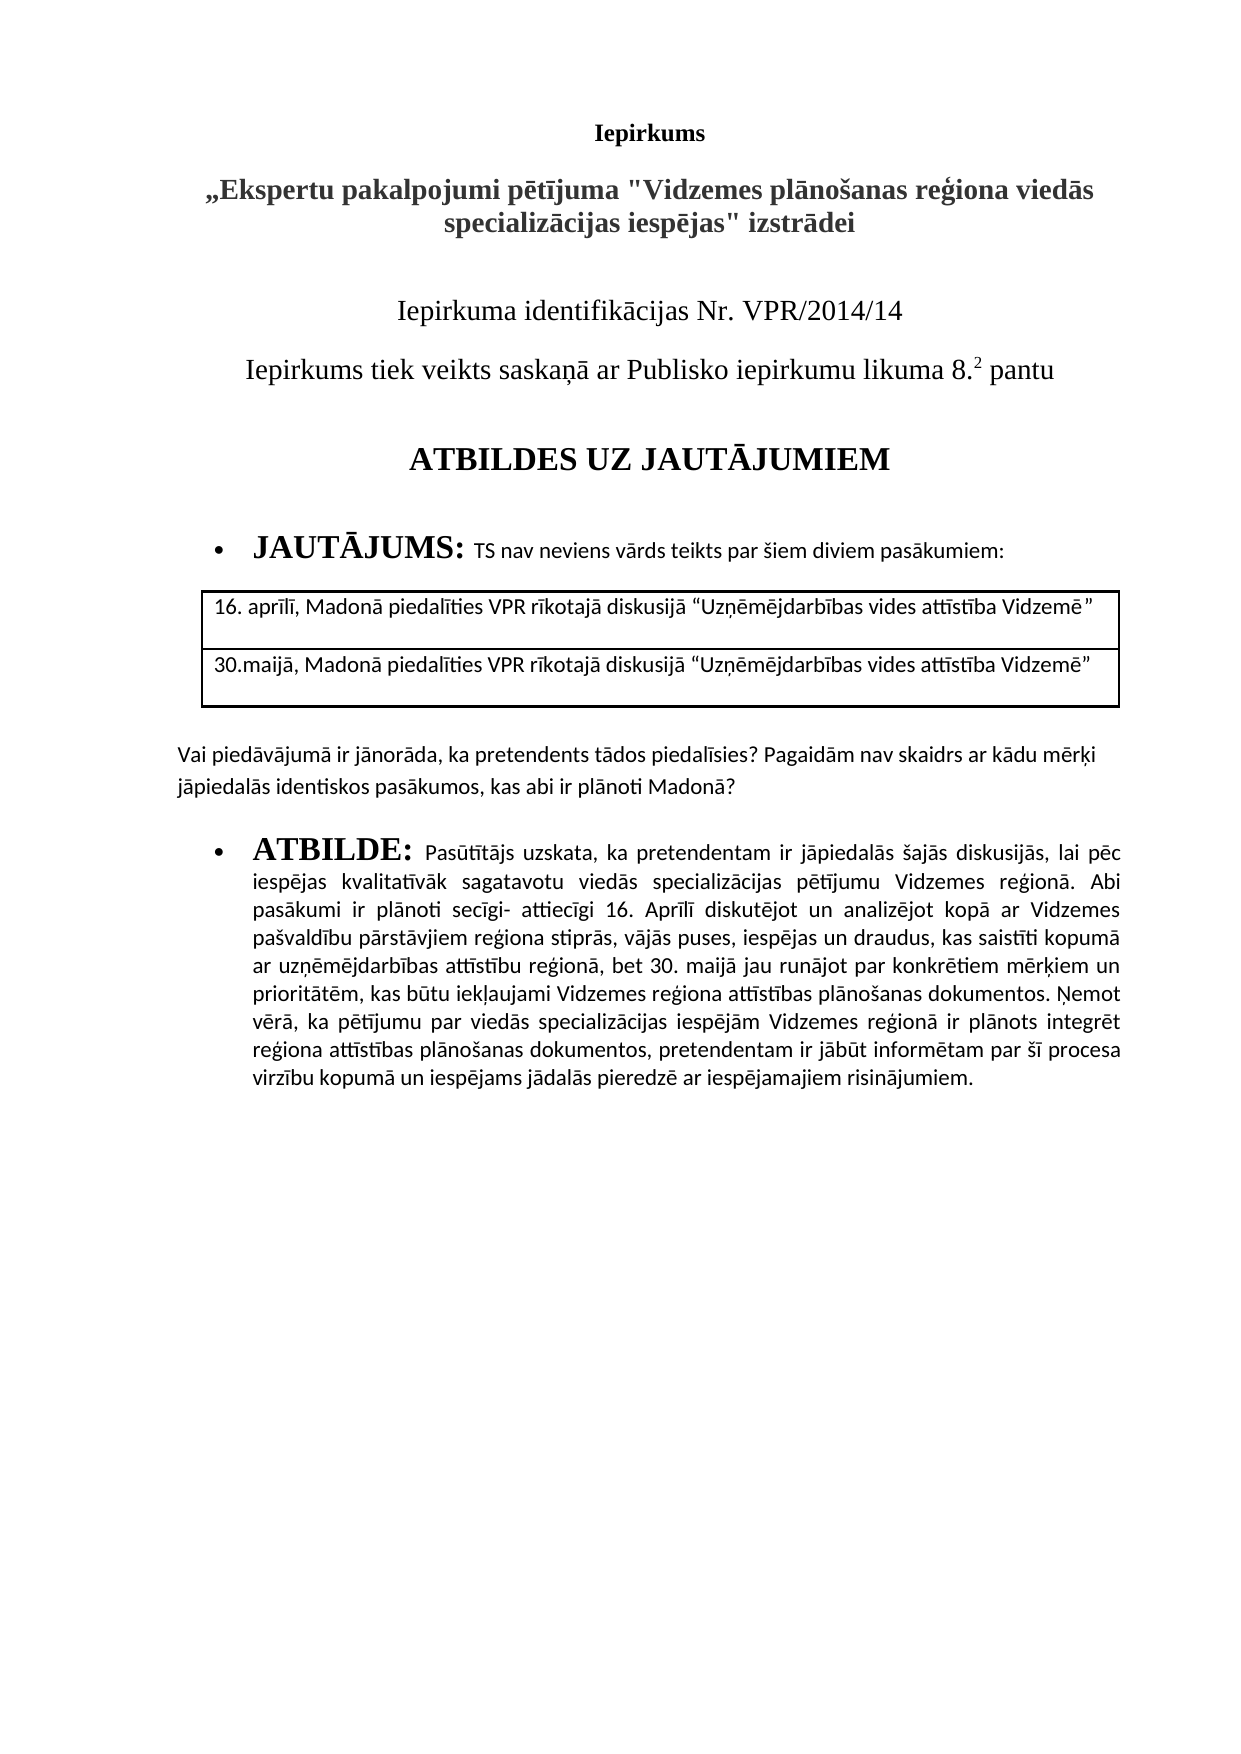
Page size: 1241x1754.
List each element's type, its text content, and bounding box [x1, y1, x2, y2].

text ATBILDES UZ JAUTĀJUMIEM [177, 439, 1122, 477]
text Iepirkums tiek veikts saskaņā ar Publisko iepirkumu likuma 8.2 pantu [177, 352, 1122, 386]
text „Ekspertu pakalpojumi pētījuma "Vidzemes plānošanas reģiona viedās specializācijas iespējas" izstrādei [855, 172, 1122, 239]
text „Ekspertu pakalpojumi pētījuma "Vidzemes plānošanas reģiona viedās specializācijas iespējas" izstrādei [177, 172, 444, 239]
list Jautājums: TS nav neviens vārds teikts par šiem diviem pasākumiem: [215, 527, 1122, 565]
text Iepirkums [177, 118, 1122, 147]
table_cell 30.maijā, Madonā piedalīties VPR rīkotajā diskusijā “Uzņēmējdarbības vides attīstība Vidzemē” [203, 650, 1118, 705]
list ATBILDE: Pasūtītājs uzskata, ka pretendentam ir jāpiedalās šajās diskusijās, lai pēc iespējas kvalitatīvāk sagatavotu viedās specializācijas pētījumu Vidzemes reģionā. Abi pasākumi ir plānoti secīgi- attiecīgi 16. Aprīlī diskutējot un analizējot kopā ar Vidzemes pašvaldību pārstāvjiem reģiona stiprās, vājās puses, iespējas un draudus, kas saistīti kopumā ar uzņēmējdarbības attīstību reģionā, bet 30. maijā jau runājot par konkrētiem mērķiem un prioritātēm, kas būtu iekļaujami Vidzemes reģiona attīstības plānošanas dokumentos. Ņemot vērā, ka pētījumu par viedās specializācijas iespējām Vidzemes reģionā ir plānots integrēt reģiona attīstības plānošanas dokumentos, pretendentam ir jābūt informētam par šī procesa virzību kopumā un iespējams jādalās pieredzē ar iespējamajiem risinājumiem. [215, 829, 1122, 1092]
table_header 16. aprīlī, Madonā piedalīties VPR rīkotajā diskusijā “Uzņēmējdarbības vides attīstība Vidzemē” [203, 593, 1118, 648]
text Iepirkuma identifikācijas Nr. VPR/2014/14 [177, 293, 1122, 326]
text Vai piedāvājumā ir jānorāda, ka pretendents tādos piedalīsies? Pagaidām nav skaidrs ar kādu mērķi jāpiedalās identiskos pasākumos, kas abi ir plānoti Madonā? [177, 707, 1122, 800]
